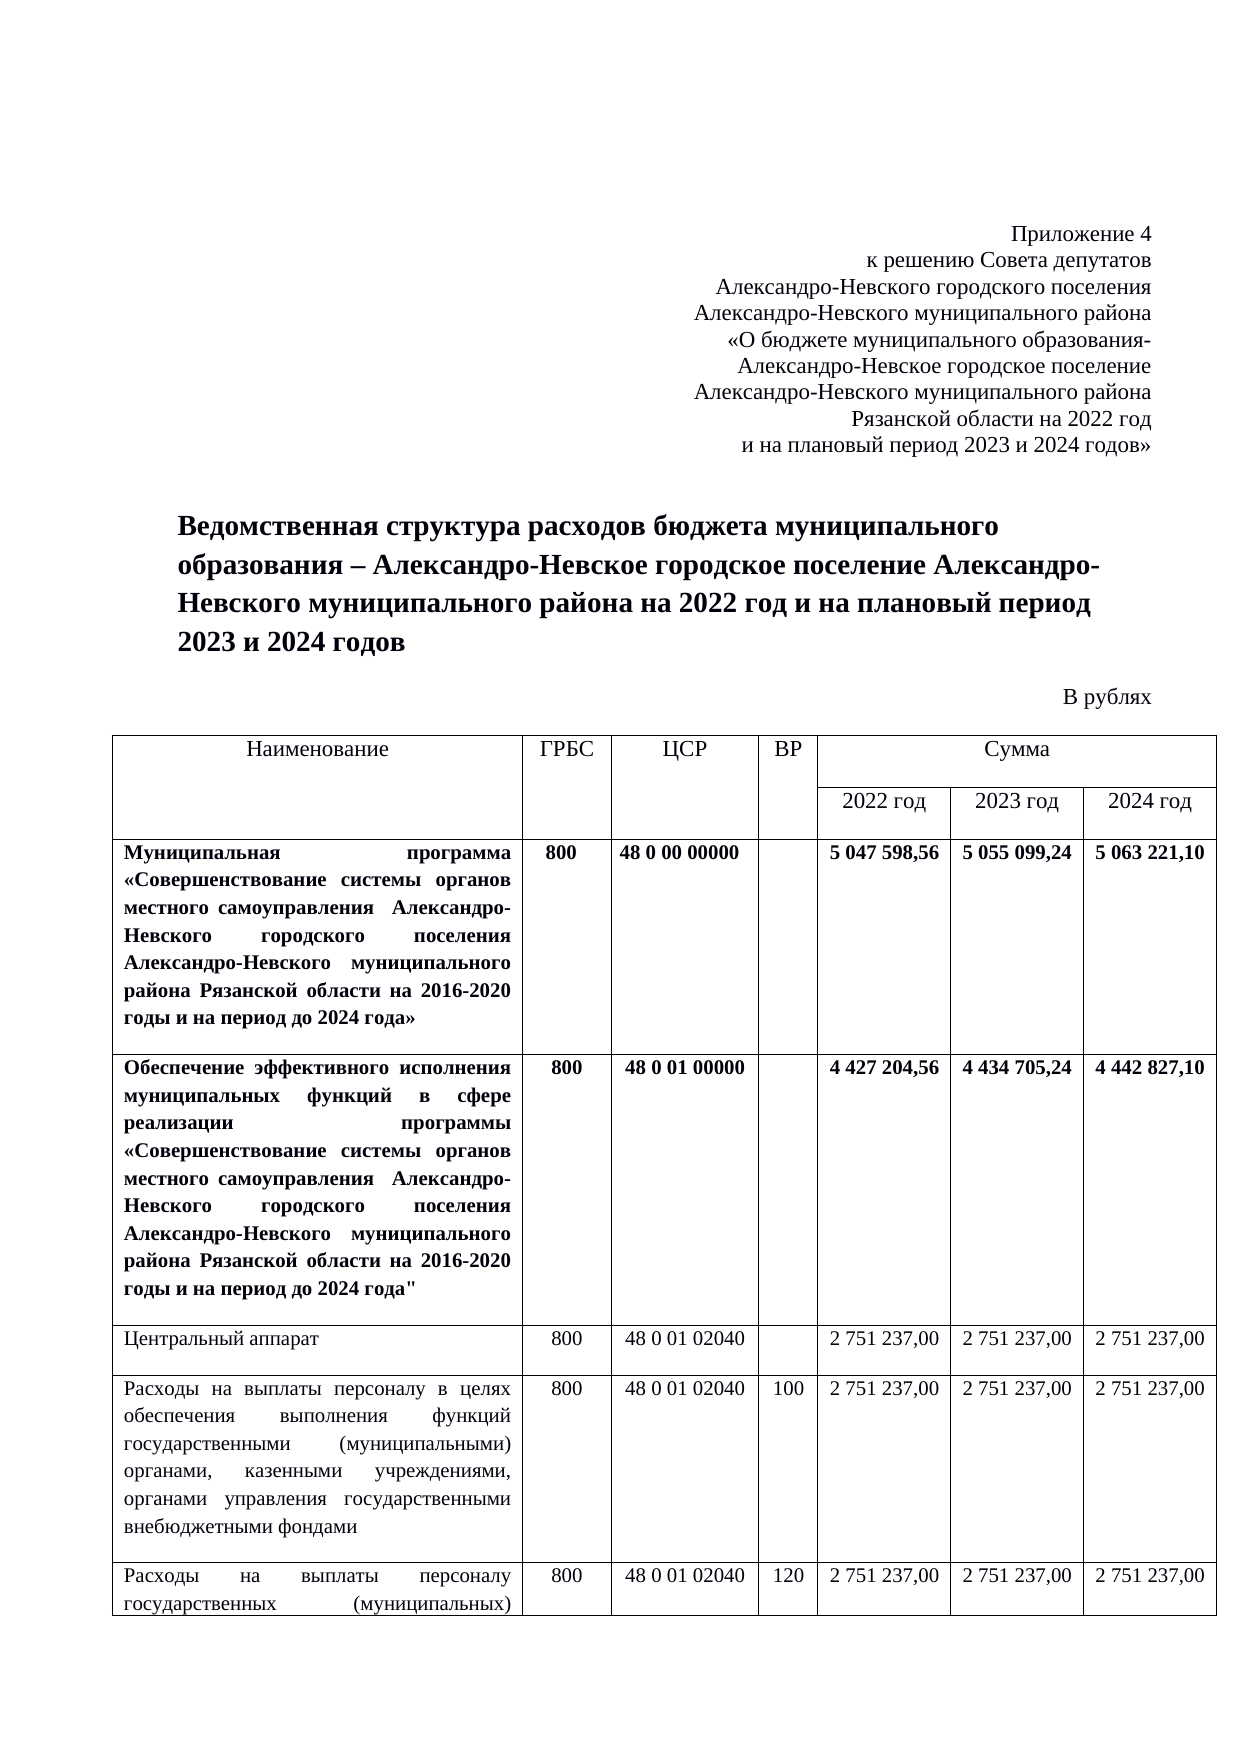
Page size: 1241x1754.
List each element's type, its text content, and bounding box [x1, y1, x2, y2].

table_cell 2023 год [951, 788, 1083, 839]
table_cell 2 751 237,00 [1084, 1326, 1216, 1374]
text Ведомственная структура расходов бюджета муниципального образования – Александро-Невское городское поселение Александро-Невского муниципального района на 2022 год и на плановый период 2023 и 2024 годов [177, 508, 1152, 658]
text Рязанской области на 2022 год [177, 405, 1152, 431]
table_cell [759, 1326, 817, 1374]
table_header ВР [759, 736, 817, 839]
table_cell 800 [523, 1326, 611, 1374]
table_header Сумма [818, 736, 1216, 787]
table_cell 4 434 705,24 [951, 1055, 1083, 1325]
table_cell 800 [523, 1376, 611, 1562]
table_cell [759, 840, 817, 1054]
table_cell 2 751 237,00 [818, 1326, 950, 1374]
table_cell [113, 1563, 522, 1615]
text Приложение 4 [177, 220, 1152, 247]
table_cell 4 442 827,10 [1084, 1055, 1216, 1325]
table_cell 5 063 221,10 [1084, 840, 1216, 1054]
table_cell 48 0 01 00000 [612, 1055, 758, 1325]
text В рублях [177, 683, 1152, 710]
text Александро-Невское городское поселение [177, 352, 1152, 378]
table_cell 2 751 237,00 [818, 1563, 950, 1615]
table_cell 48 0 00 00000 [612, 840, 758, 1054]
table_header Наименование [113, 736, 522, 839]
table_cell 2 751 237,00 [1084, 1563, 1216, 1615]
table_cell 5 055 099,24 [951, 840, 1083, 1054]
table_cell 4 427 204,56 [818, 1055, 950, 1325]
table_cell 800 [523, 840, 611, 1054]
table_cell 2 751 237,00 [951, 1326, 1083, 1374]
table_cell 800 [523, 1563, 611, 1615]
table_cell 48 0 01 02040 [612, 1326, 758, 1374]
table_cell 2 751 237,00 [951, 1563, 1083, 1615]
table_cell 2024 год [1084, 788, 1216, 839]
table_cell 48 0 01 02040 [612, 1563, 758, 1615]
table_cell Центральный аппарат [113, 1326, 522, 1374]
table_cell 2 751 237,00 [951, 1376, 1083, 1562]
text «О бюджете муниципального образования- [177, 326, 1152, 352]
table_cell 100 [759, 1376, 817, 1562]
text и на плановый период 2023 и 2024 годов» [177, 431, 1152, 457]
table_cell 120 [759, 1563, 817, 1615]
table_header ЦСР [612, 736, 758, 839]
table_cell 2 751 237,00 [1084, 1376, 1216, 1562]
text Александро-Невского городского поселения [177, 273, 1152, 299]
table_cell 800 [523, 1055, 611, 1325]
table_cell 2022 год [818, 788, 950, 839]
table_cell [759, 1055, 817, 1325]
table_cell 48 0 01 02040 [612, 1376, 758, 1562]
table_header ГРБС [523, 736, 611, 839]
text к решению Совета депутатов [177, 247, 1152, 273]
table_cell 2 751 237,00 [818, 1376, 950, 1562]
table_cell Обеспечение эффективного исполнения муниципальных функций в сфере реализации программы «Совершенствование системы органов местного самоуправления Александро-Невского городского поселения Александро-Невского муниципального района Рязанской области на 2016-2020 годы и на период до 2024 года" [113, 1055, 522, 1325]
table_cell 5 047 598,56 [818, 840, 950, 1054]
table_cell Муниципальная программа «Совершенствование системы органов местного самоуправления Александро-Невского городского поселения Александро-Невского муниципального района Рязанской области на 2016-2020 годы и на период до 2024 года» [113, 840, 522, 1054]
text Александро-Невского муниципального района [177, 378, 1152, 405]
text Александро-Невского муниципального района [177, 299, 1152, 326]
